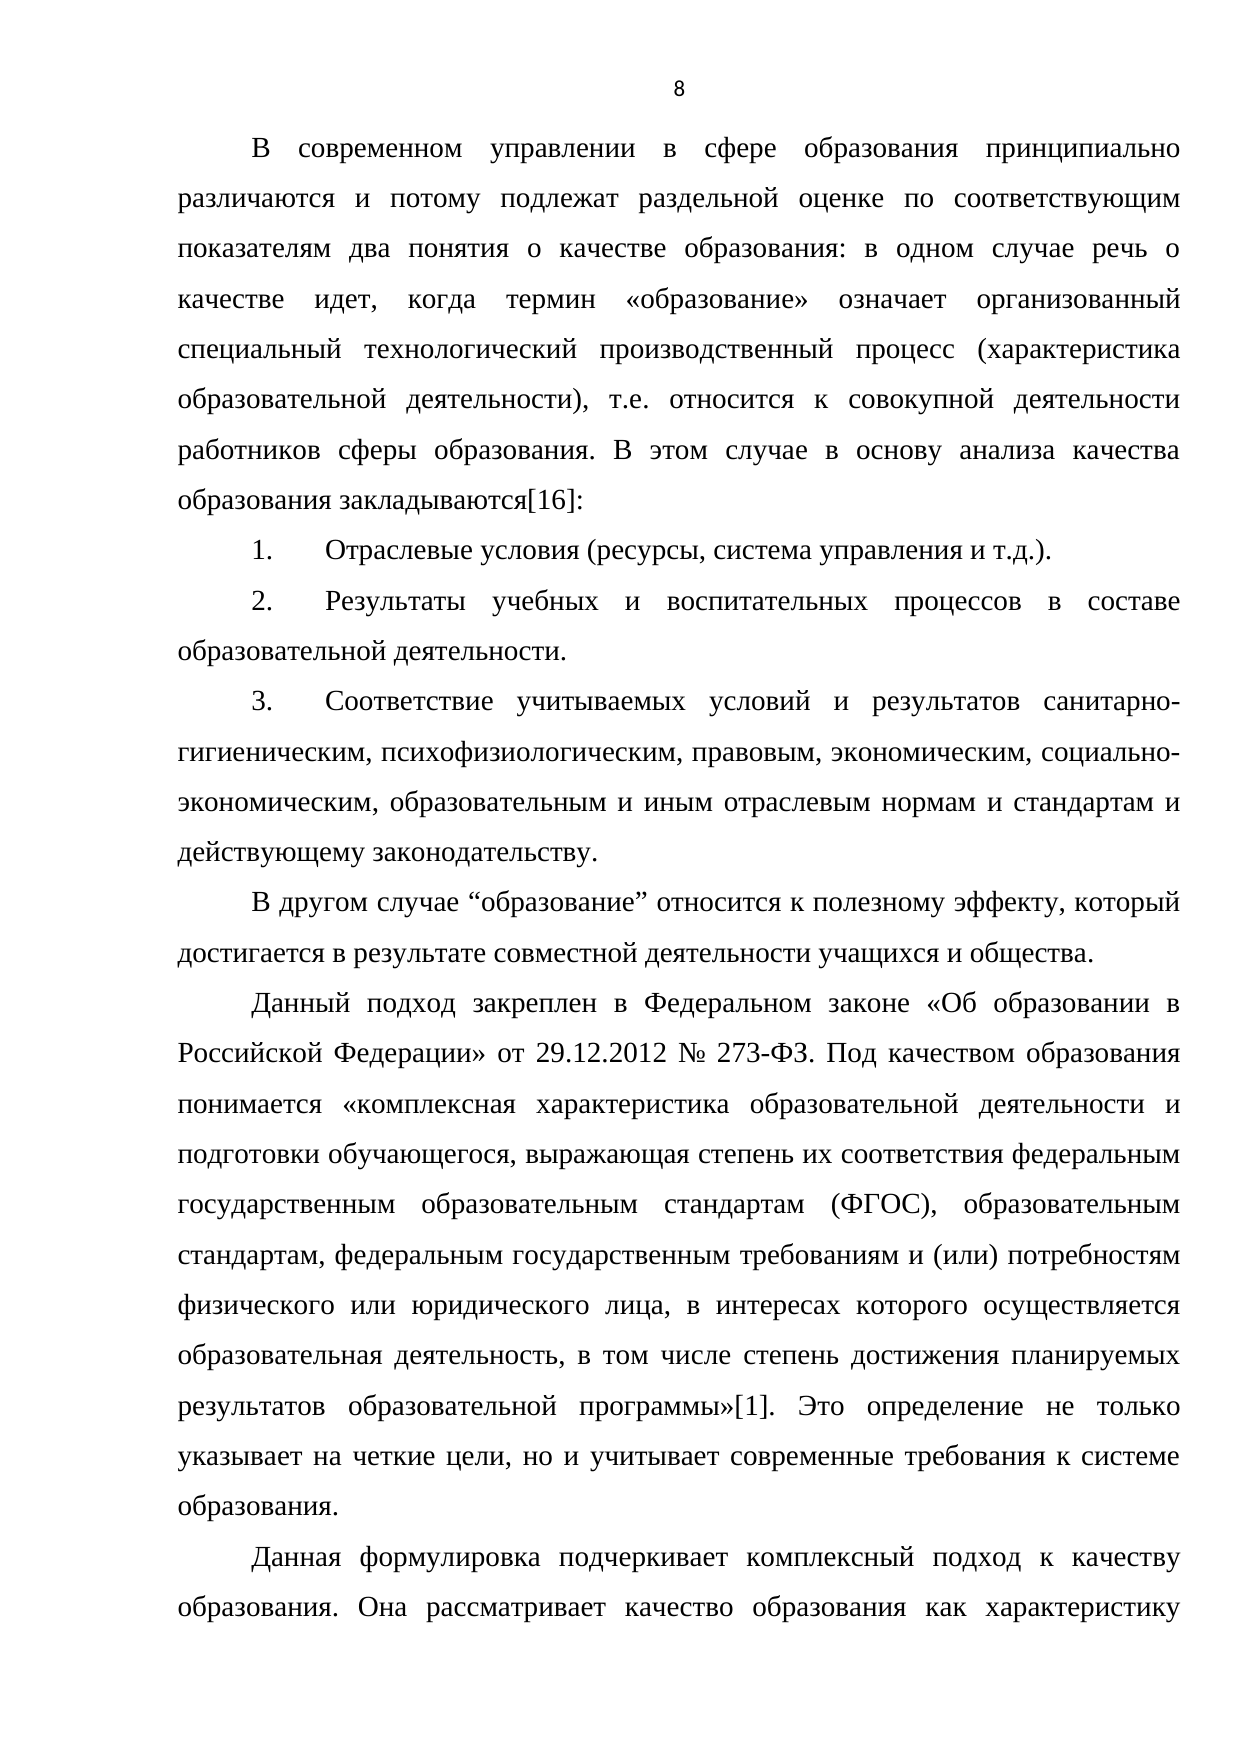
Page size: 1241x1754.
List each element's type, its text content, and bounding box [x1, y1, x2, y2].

text Данный подход закреплен в Федеральном законе «Об образовании в Российской Федерации» от 29.12.2012 № 273-ФЗ. Под качеством образования понимается «комплексная характеристика образовательной деятельности и подготовки обучающегося, выражающая степень их соответствия федеральным государственным образовательным стандартам (ФГОС), образовательным стандартам, федеральным государственным требованиям и (или) потребностям физического или юридического лица, в интересах которого осуществляется образовательная деятельность, в том числе степень достижения планируемых результатов образовательной программы»[1]. Это определение не только указывает на четкие цели, но и учитывает современные требования к системе образования. [177, 985, 1181, 1522]
text В современном управлении в сфере образования принципиально различаются и потому подлежат раздельной оценке по соответствующим показателям два понятия о качестве образования: в одном случае речь о качестве идет, когда термин «образование» означает организованный специальный технологический производственный процесс (характеристика образовательной деятельности), т.е. относится к совокупной деятельности работников сферы образования. В этом случае в основу анализа качества образования закладываются[16]: [177, 130, 1181, 516]
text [177, 1539, 1181, 1622]
list Результаты учебных и воспитательных процессов в составе образовательной деятельности. [177, 583, 1181, 667]
list Отраслевые условия (ресурсы, система управления и т.д.). [177, 532, 1181, 566]
list Соответствие учитываемых условий и результатов санитарно-гигиеническим, психофизиологическим, правовым, экономическим, социально-экономическим, образовательным и иным отраслевым нормам и стандартам и действующему законодательству. [177, 683, 1181, 868]
text В другом случае “образование” относится к полезному эффекту, который достигается в результате совместной деятельности учащихся и общества. [177, 884, 1181, 968]
